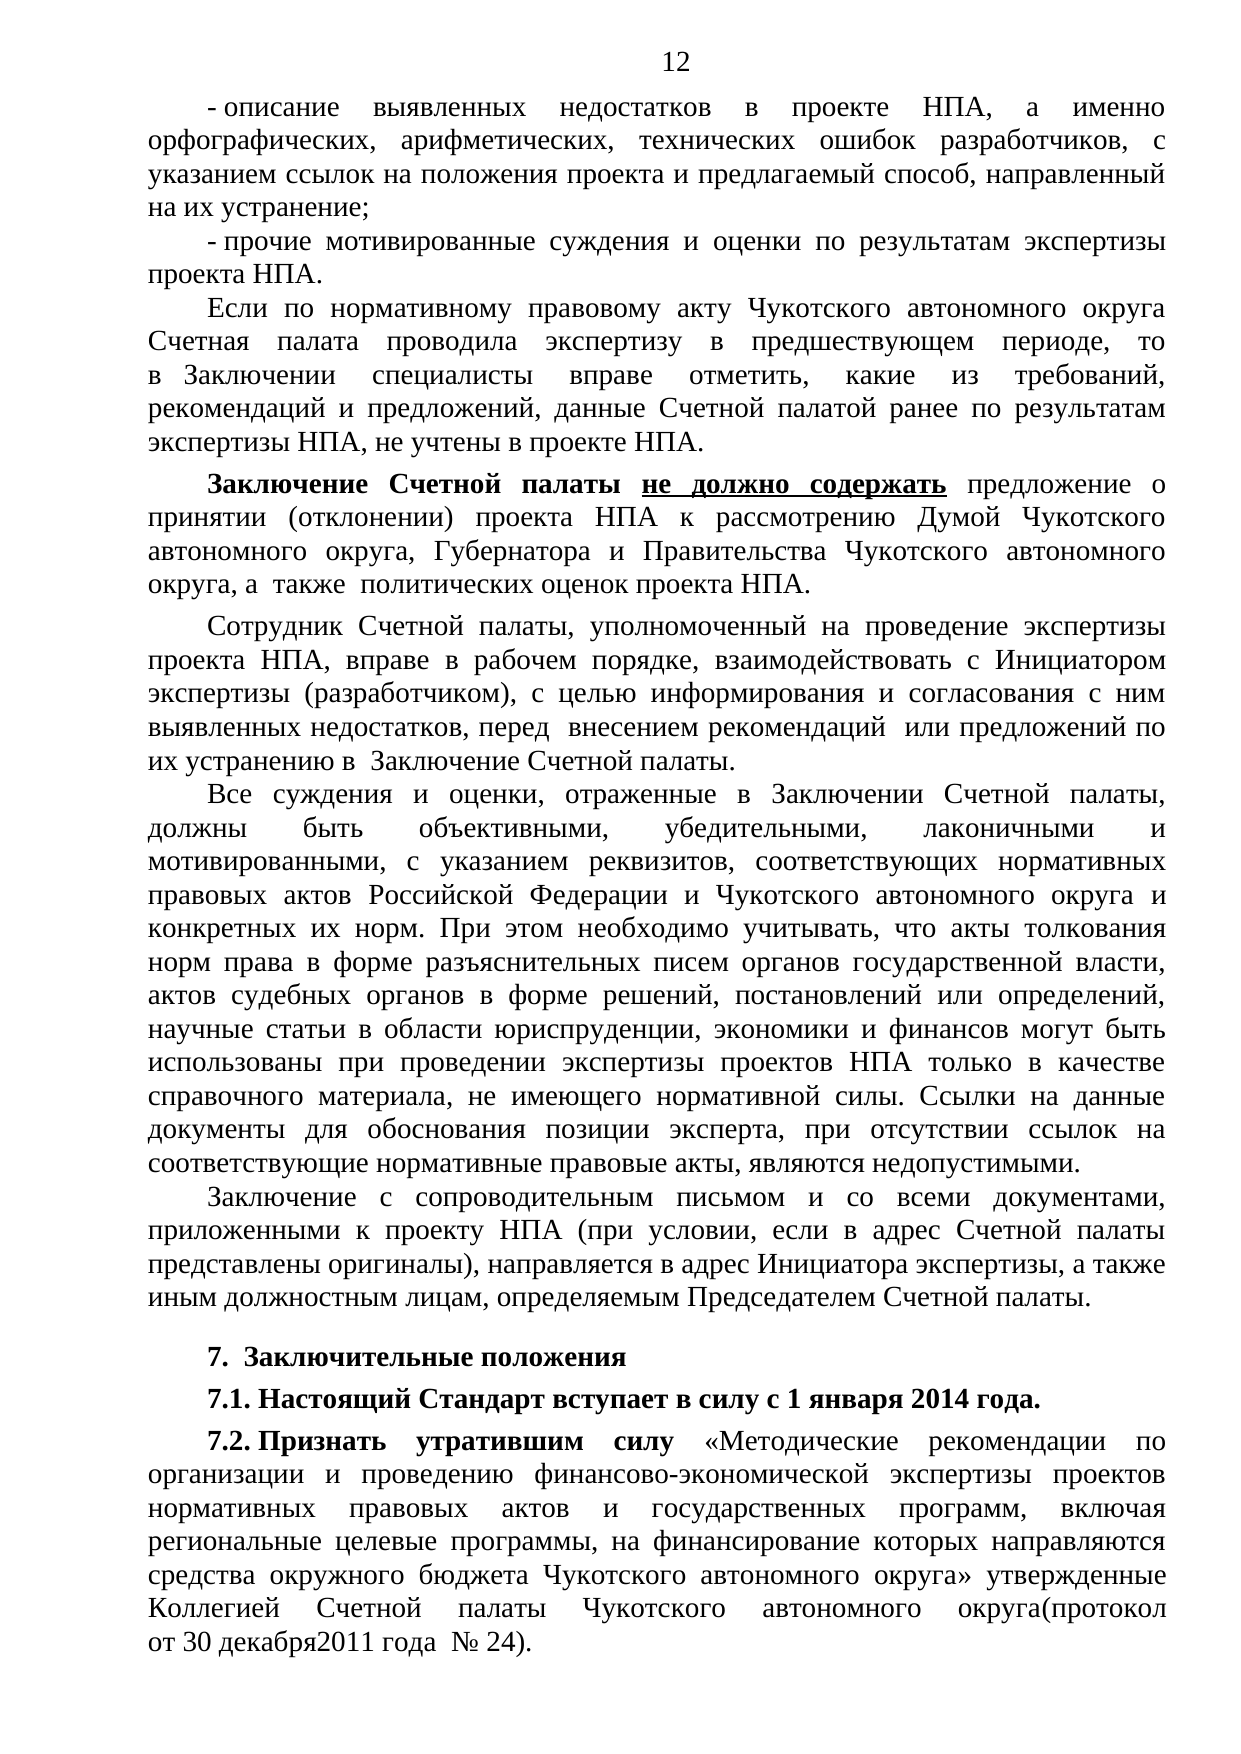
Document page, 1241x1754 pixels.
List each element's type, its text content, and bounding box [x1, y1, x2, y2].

text 7. Заключительные положения [148, 1339, 1166, 1373]
text 7.1. Настоящий Стандарт вступает в силу с 1 января 2014 года. [148, 1381, 1166, 1414]
text Сотрудник Счетной палаты, уполномоченный на проведение экспертизы проекта НПА, вправе в рабочем порядке, взаимодействовать с Инициатором экспертизы (разработчиком), с целью информирования и согласования с ним выявленных недостатков, перед внесением рекомендаций или предложений по их устранению в Заключение Счетной палаты. [148, 608, 1166, 776]
text - прочие мотивированные суждения и оценки по результатам экспертизы проекта НПА. [148, 223, 1166, 290]
text Заключение Счетной палаты не должно содержать предложение о принятии (отклонении) проекта НПА к рассмотрению Думой Чукотского автономного округа, Губернатора и Правительства Чукотского автономного округа, а также политических оценок проекта НПА. [148, 466, 1166, 600]
text 7.2. Признать утратившим силу «Методические рекомендации по организации и проведению финансово-экономической экспертизы проектов нормативных правовых актов и государственных программ, включая региональные целевые программы, на финансирование которых направляются средства окружного бюджета Чукотского автономного округа» утвержденные Коллегией Счетной палаты Чукотского автономного округа(протокол от 30 декабря2011 года № 24). [148, 1423, 1166, 1658]
text Заключение с сопроводительным письмом и со всеми документами, приложенными к проекту НПА (при условии, если в адрес Счетной палаты представлены оригиналы), направляется в адрес Инициатора экспертизы, а также иным должностным лицам, определяемым Председателем Счетной палаты. [148, 1179, 1166, 1313]
text - описание выявленных недостатков в проекте НПА, а именно орфографических, арифметических, технических ошибок разработчиков, с указанием ссылок на положения проекта и предлагаемый способ, направленный на их устранение; [148, 89, 1166, 223]
text Если по нормативному правовому акту Чукотского автономного округа Счетная палата проводила экспертизу в предшествующем периоде, то в Заключении специалисты вправе отметить, какие из требований, рекомендаций и предложений, данные Счетной палатой ранее по результатам экспертизы НПА, не учтены в проекте НПА. [148, 290, 1166, 458]
text Все суждения и оценки, отраженные в Заключении Счетной палаты, должны быть объективными, убедительными, лаконичными и мотивированными, с указанием реквизитов, соответствующих нормативных правовых актов Российской Федерации и Чукотского автономного округа и конкретных их норм. При этом необходимо учитывать, что акты толкования норм права в форме разъяснительных писем органов государственной власти, актов судебных органов в форме решений, постановлений или определений, научные статьи в области юриспруденции, экономики и финансов могут быть использованы при проведении экспертизы проектов НПА только в качестве справочного материала, не имеющего нормативной силы. Ссылки на данные документы для обоснования позиции эксперта, при отсутствии ссылок на соответствующие нормативные правовые акты, являются недопустимыми. [148, 776, 1166, 1179]
